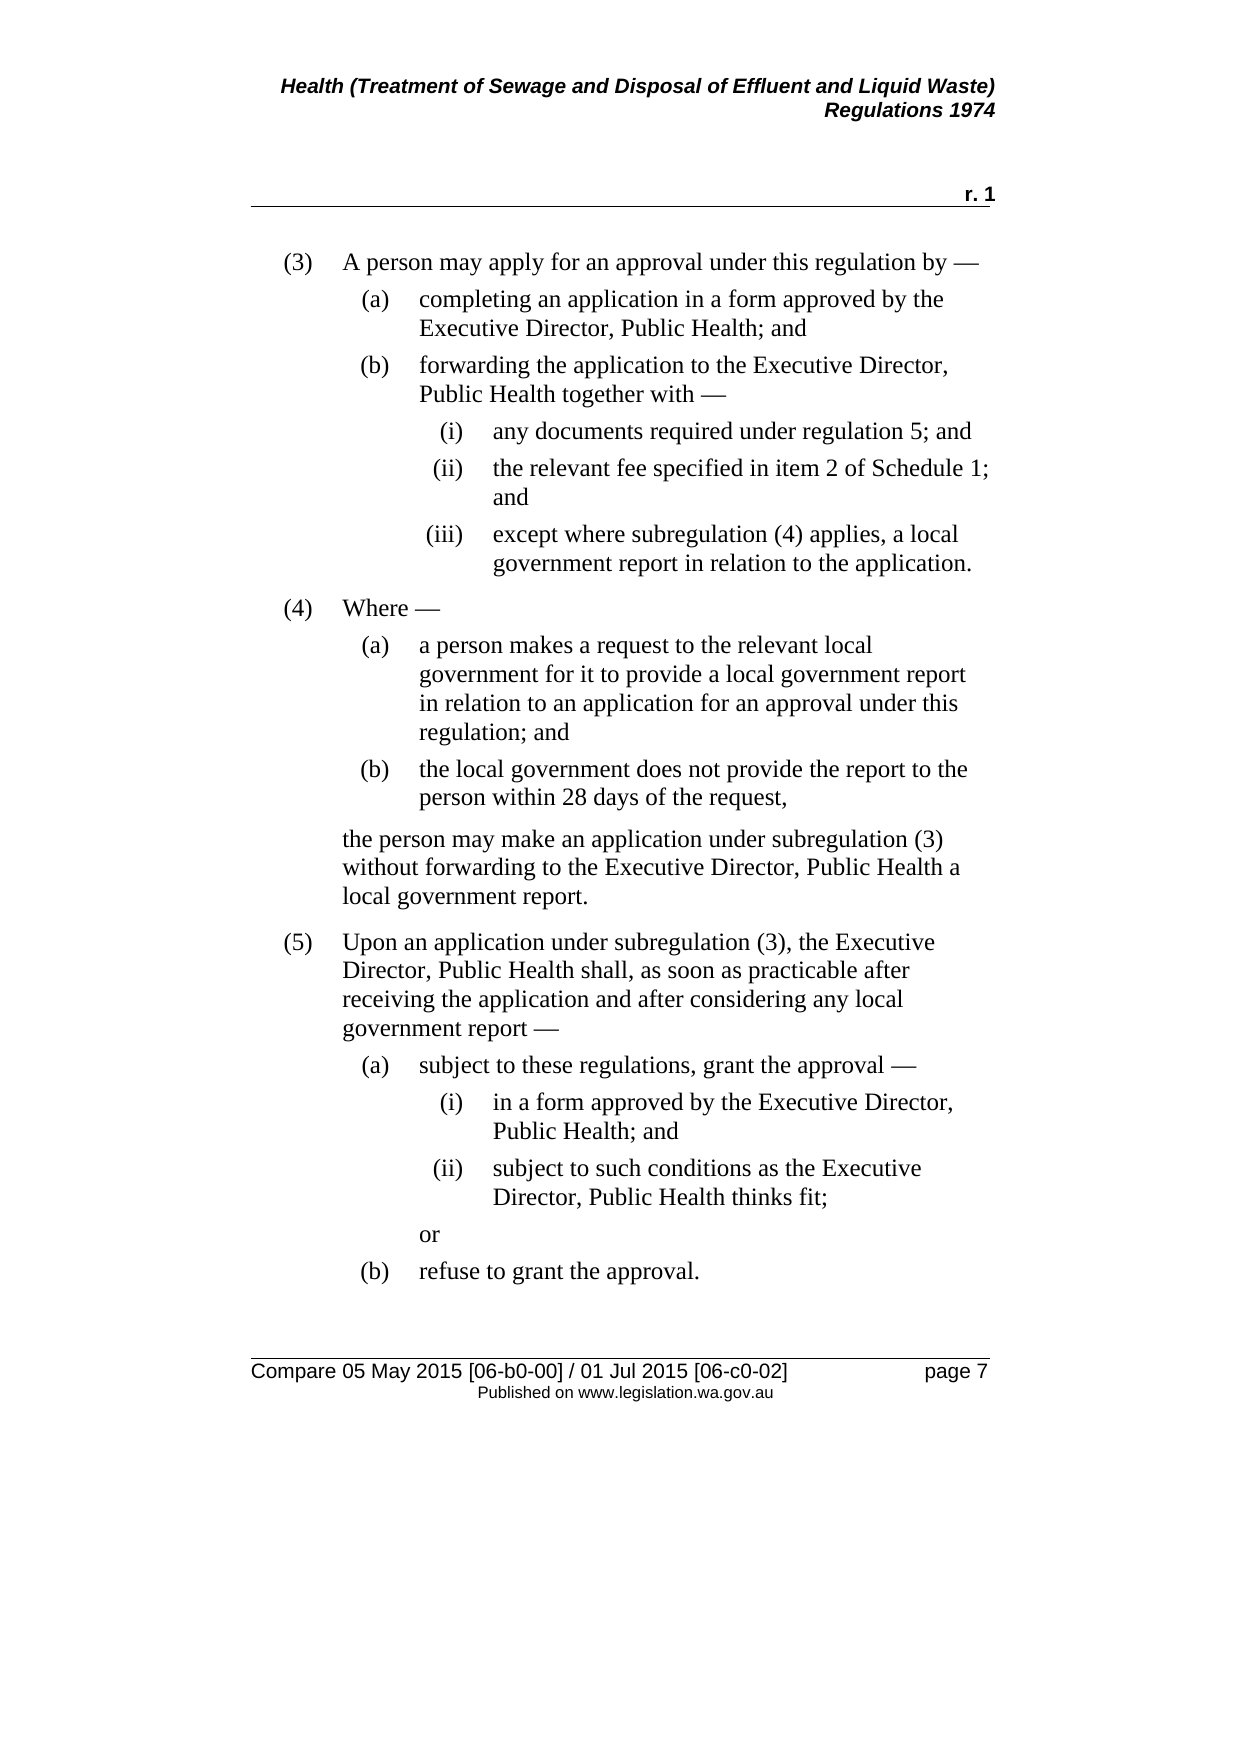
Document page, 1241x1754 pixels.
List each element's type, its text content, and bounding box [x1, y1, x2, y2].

text (ii) the relevant fee specified in item 2 of Schedule 1; and [251, 453, 990, 511]
text (a) completing an application in a form approved by the Executive Director, Public Health; and [251, 284, 990, 342]
text (5) Upon an application under subregulation (3), the Executive Director, Public Health shall, as soon as practicable after receiving the application and after considering any local government report — [251, 927, 990, 1042]
text (i) any documents required under regulation 5; and [251, 416, 990, 445]
text (3) A person may apply for an approval under this regulation by — [251, 247, 990, 276]
text (a) a person makes a request to the relevant local government for it to provide a local government report in relation to an application for an approval under this regulation; and [251, 630, 990, 745]
text (ii) subject to such conditions as the Executive Director, Public Health thinks fit; [251, 1153, 990, 1210]
text or [251, 1219, 990, 1247]
text (4) Where — [251, 593, 990, 622]
text the person may make an application under subregulation (3) without forwarding to the Executive Director, Public Health a local government report. [251, 824, 990, 910]
text (b) refuse to grant the approval. [251, 1256, 990, 1284]
text (b) the local government does not provide the report to the person within 28 days of the request, [251, 754, 990, 811]
text (b) forwarding the application to the Executive Director, Public Health together with — [251, 350, 990, 408]
text (i) in a form approved by the Executive Director, Public Health; and [251, 1087, 990, 1144]
text (a) subject to these regulations, grant the approval — [251, 1050, 990, 1079]
text (iii) except where subregulation (4) applies, a local government report in relation to the application. [251, 519, 990, 577]
